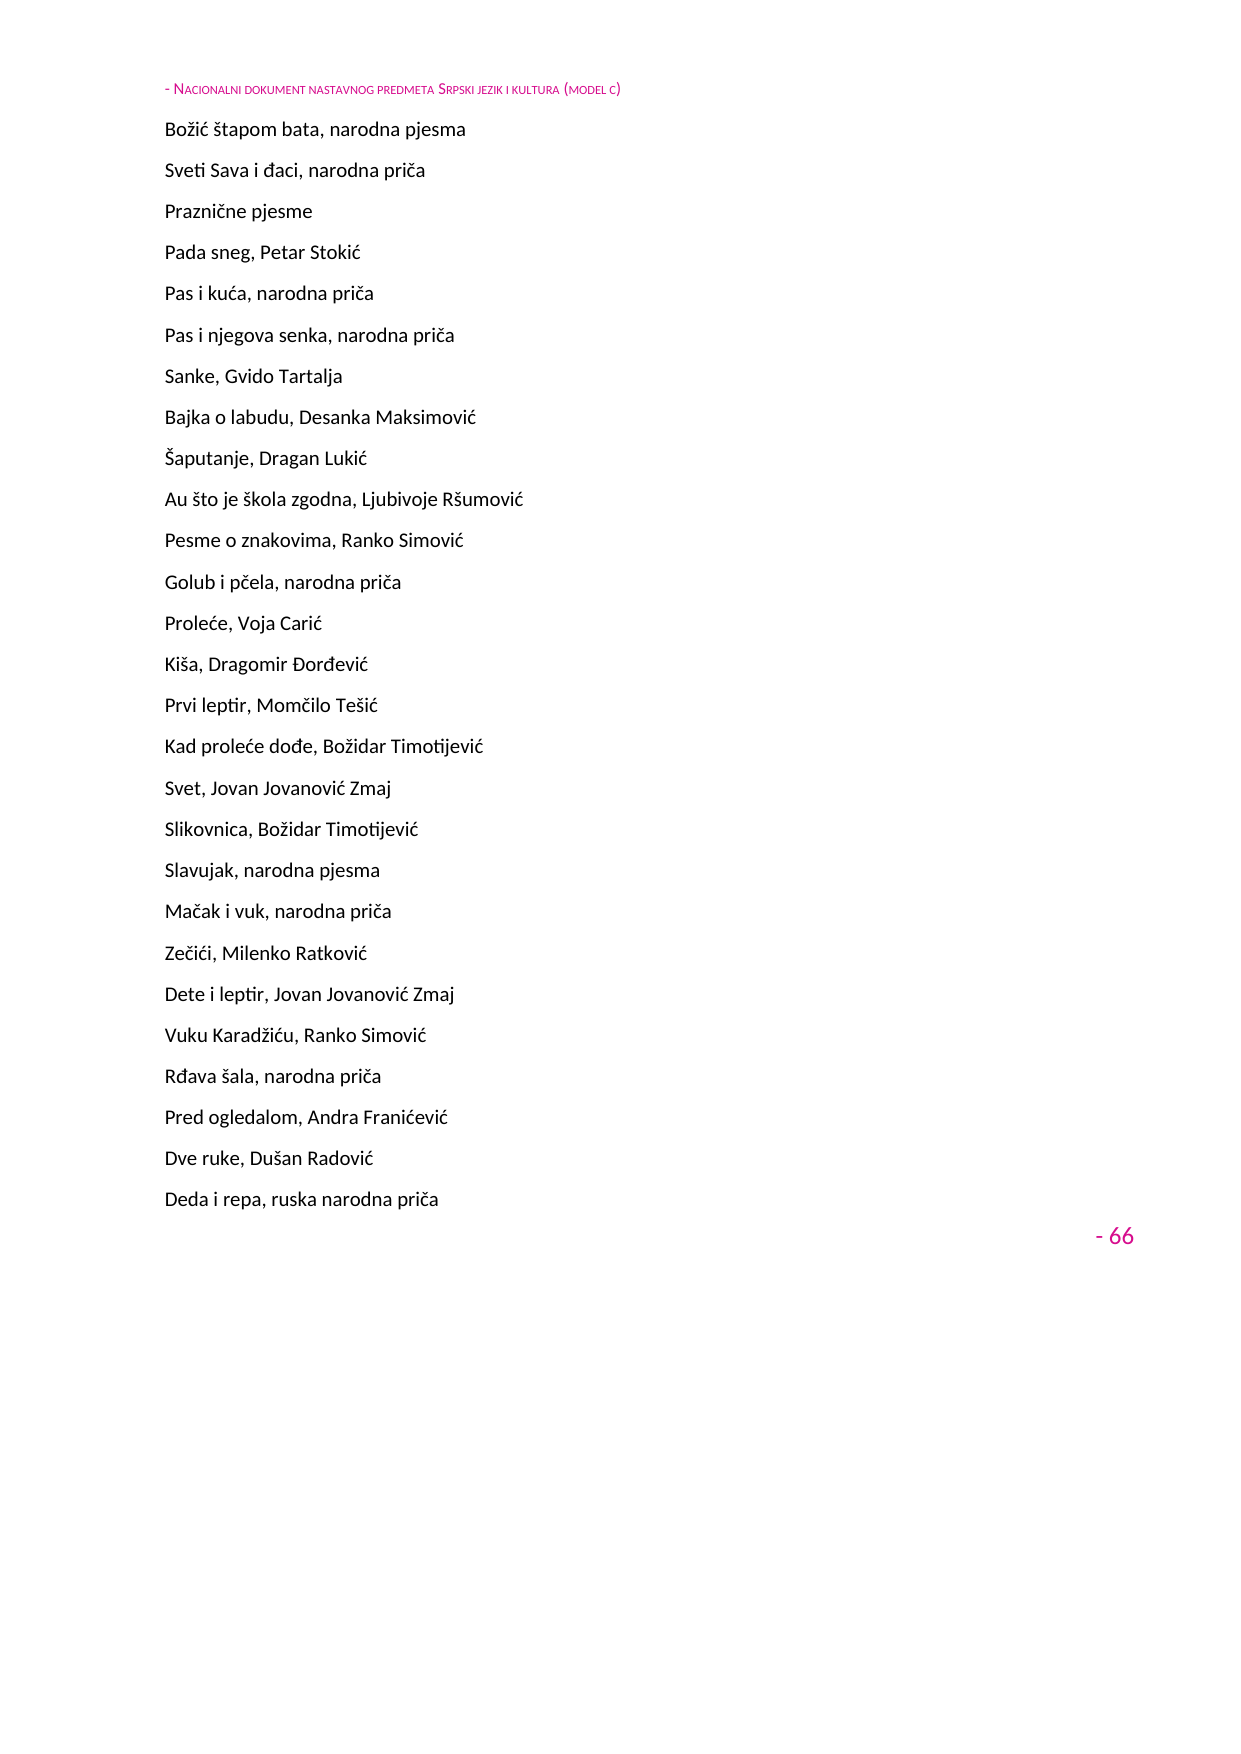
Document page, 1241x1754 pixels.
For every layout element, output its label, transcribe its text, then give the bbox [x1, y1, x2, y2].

text Golub i pčela, narodna priča [164, 569, 1134, 594]
text Kiša, Dragomir Đorđević [164, 651, 1134, 677]
text Prvi leptir, Momčilo Tešić [164, 693, 1134, 718]
text Bajka o labudu, Desanka Maksimović [164, 404, 1134, 429]
text - NACIONALNI DOKUMENT NASTAVNOG PREDMETA SRPSKI JEZIK I KULTURA (MODEL C) [164, 79, 1134, 99]
text Zečići, Milenko Ratković [164, 940, 1134, 965]
text Pada sneg, Petar Stokić [164, 239, 1134, 265]
text Pas i njegova senka, narodna priča [164, 322, 1134, 347]
text Proleće, Voja Carić [164, 610, 1134, 636]
text Dete i leptir, Jovan Jovanović Zmaj [164, 981, 1134, 1006]
text Kad proleće dođe, Božidar Timotijević [164, 734, 1134, 759]
text Mačak i vuk, narodna priča [164, 898, 1134, 924]
text Svet, Jovan Jovanović Zmaj [164, 775, 1134, 800]
text Pred ogledalom, Andra Franićević [164, 1104, 1134, 1130]
text Rđava šala, narodna priča [164, 1063, 1134, 1089]
text Pas i kuća, narodna priča [164, 281, 1134, 306]
text Slavujak, narodna pjesma [164, 857, 1134, 883]
text Božić štapom bata, narodna pjesma [164, 116, 1134, 141]
text Sveti Sava i đaci, narodna priča [164, 157, 1134, 182]
text Praznične pjesme [164, 198, 1134, 224]
text Slikovnica, Božidar Timotijević [164, 816, 1134, 842]
text Dve ruke, Dušan Radović [164, 1146, 1134, 1171]
text Vuku Karadžiću, Ranko Simović [164, 1022, 1134, 1047]
text Šaputanje, Dragan Lukić [164, 446, 1134, 471]
text Au što je škola zgodna, Ljubivoje Ršumović [164, 487, 1134, 512]
text - 66 [164, 1220, 1134, 1250]
text Pesme o znakovima, Ranko Simović [164, 528, 1134, 553]
text Sanke, Gvido Tartalja [164, 363, 1134, 388]
text Deda i repa, ruska narodna priča [164, 1187, 1134, 1212]
